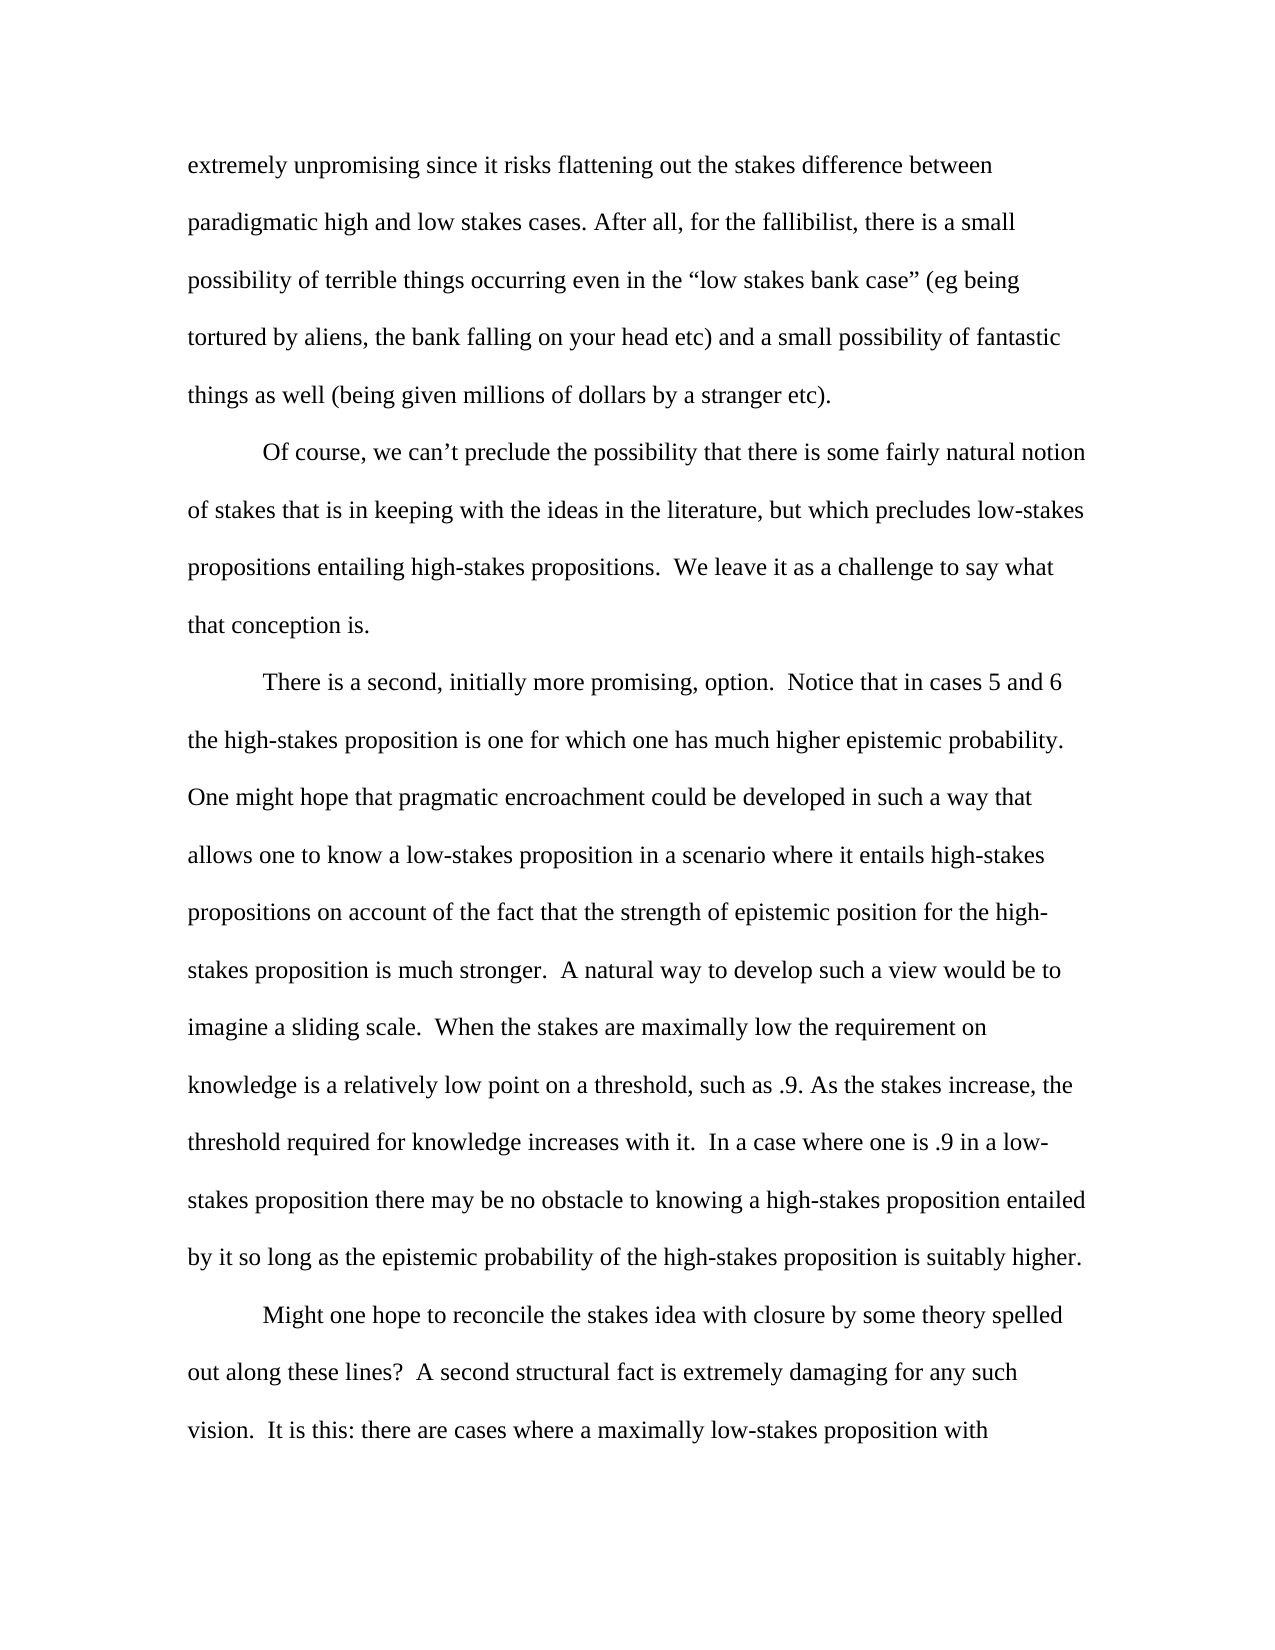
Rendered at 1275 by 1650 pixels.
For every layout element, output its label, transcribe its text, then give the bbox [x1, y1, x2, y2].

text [187, 1300, 1087, 1444]
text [187, 150, 1087, 409]
text There is a second, initially more promising, option. Notice that in cases 5 and 6 the high-stakes proposition is one for which one has much higher epistemic probability. One might hope that pragmatic encroachment could be developed in such a way that allows one to know a low-stakes proposition in a scenario where it entails high-stakes propositions on account of the fact that the strength of epistemic position for the high-stakes proposition is much stronger. A natural way to develop such a view would be to imagine a sliding scale. When the stakes are maximally low the requirement on knowledge is a relatively low point on a threshold, such as .9. As the stakes increase, the threshold required for knowledge increases with it. In a case where one is .9 in a low-stakes proposition there may be no obstacle to knowing a high-stakes proposition entailed by it so long as the epistemic probability of the high-stakes proposition is suitably higher. [187, 667, 1087, 1271]
text Of course, we can’t preclude the possibility that there is some fairly natural notion of stakes that is in keeping with the ideas in the literature, but which precludes low-stakes propositions entailing high-stakes propositions. We leave it as a challenge to say what that conception is. [187, 437, 1087, 639]
